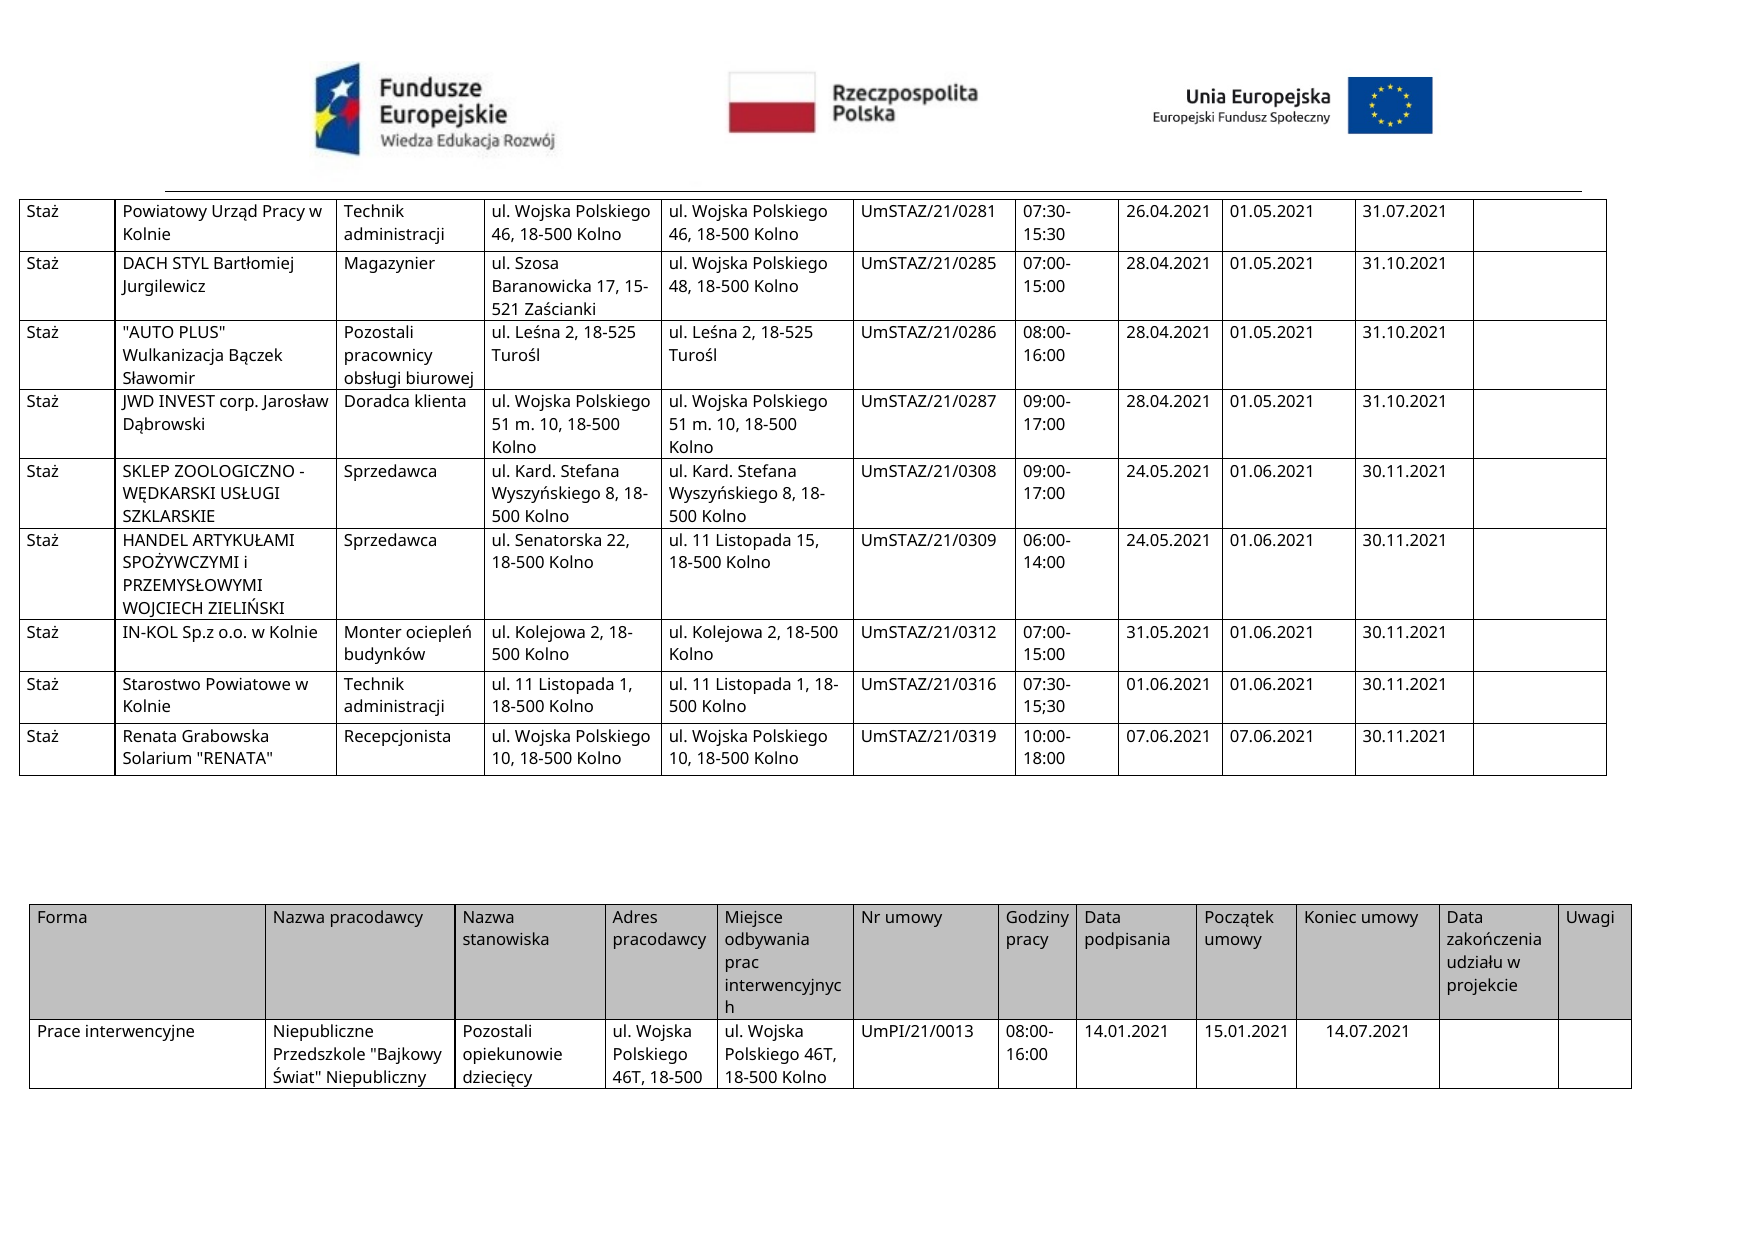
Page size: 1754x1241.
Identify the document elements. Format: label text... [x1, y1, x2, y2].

table_cell UmSTAZ/21/0281 [854, 200, 1015, 251]
table_cell Starostwo Powiatowe w Kolnie [116, 672, 336, 723]
table_cell 09:00-17:00 [1016, 390, 1118, 458]
table_cell 01.06.2021 [1223, 620, 1355, 671]
table_cell [1474, 321, 1606, 389]
table_cell Magazynier [337, 252, 484, 320]
table_cell 30.11.2021 [1356, 529, 1473, 619]
table_cell Technik administracji [337, 200, 484, 251]
table_cell ul. 11 Listopada 1, 18-500 Kolno [485, 672, 661, 723]
table_cell 31.05.2021 [1119, 620, 1222, 671]
table_cell ul. Leśna 2, 18-525 Turośl [485, 321, 661, 389]
table_cell 24.05.2021 [1119, 459, 1222, 527]
table_cell 31.10.2021 [1356, 390, 1473, 458]
table_cell [1440, 1020, 1558, 1088]
table_cell 07:30-15;30 [1016, 672, 1118, 723]
table_cell [1474, 724, 1606, 775]
table_header Nazwa stanowiska [456, 905, 605, 1019]
table_cell [1474, 459, 1606, 527]
table_cell Technik administracji [337, 672, 484, 723]
table_cell 30.11.2021 [1356, 672, 1473, 723]
table_cell 28.04.2021 [1119, 252, 1222, 320]
table_cell 07.06.2021 [1223, 724, 1355, 775]
table_cell 31.10.2021 [1356, 321, 1473, 389]
table_cell UmSTAZ/21/0308 [854, 459, 1015, 527]
table_cell [1474, 620, 1606, 671]
table_cell ul. 11 Listopada 15, 18-500 Kolno [662, 529, 853, 619]
table_cell DACH STYL Bartłomiej Jurgilewicz [116, 252, 336, 320]
table_cell ul. Wojska Polskiego 46, 18-500 Kolno [662, 200, 853, 251]
table_cell Doradca klienta [337, 390, 484, 458]
table_cell UmSTAZ/21/0319 [854, 724, 1015, 775]
table_cell UmSTAZ/21/0287 [854, 390, 1015, 458]
table_cell [1474, 252, 1606, 320]
table_cell [1559, 1020, 1631, 1088]
table_header Godziny pracy [999, 905, 1076, 1019]
table_cell 01.06.2021 [1223, 459, 1355, 527]
table_header Miejsce odbywania prac interwencyjnych [718, 905, 853, 1019]
picture [1134, 57, 1447, 149]
table_cell ul. Kard. Stefana Wyszyńskiego 8, 18-500 Kolno [485, 459, 661, 527]
table_cell HANDEL ARTYKUŁAMI SPOŻYWCZYMI i PRZEMYSŁOWYMI WOJCIECH ZIELIŃSKI [116, 529, 336, 619]
table_cell 09:00-17:00 [1016, 459, 1118, 527]
table_cell Staż [20, 620, 114, 671]
table_header Uwagi [1559, 905, 1631, 1019]
table_cell Powiatowy Urząd Pracy w Kolnie [116, 200, 336, 251]
table_cell ul. Wojska Polskiego 46T, 18-500 Kolno [718, 1020, 853, 1088]
table_cell ul. Kard. Stefana Wyszyńskiego 8, 18-500 Kolno [662, 459, 853, 527]
table_header Nr umowy [854, 905, 998, 1019]
table_cell Sprzedawca [337, 459, 484, 527]
table_cell 30.11.2021 [1356, 724, 1473, 775]
table_cell 14.01.2021 [1077, 1020, 1196, 1088]
table_cell ul. Wojska Polskiego 10, 18-500 Kolno [662, 724, 853, 775]
table_cell UmSTAZ/21/0316 [854, 672, 1015, 723]
table_cell 14.07.2021 [1297, 1020, 1439, 1088]
picture [309, 192, 1010, 197]
table_cell UmSTAZ/21/0285 [854, 252, 1015, 320]
table_cell ul. Leśna 2, 18-525 Turośl [662, 321, 853, 389]
table_header Koniec umowy [1297, 905, 1439, 1019]
table_cell 24.05.2021 [1119, 529, 1222, 619]
table_cell [1474, 390, 1606, 458]
table_cell Sprzedawca [337, 529, 484, 619]
table_cell IN-KOL Sp.z o.o. w Kolnie [116, 620, 336, 671]
table_cell 07.06.2021 [1119, 724, 1222, 775]
table_cell 01.05.2021 [1223, 321, 1355, 389]
table_cell ul. 11 Listopada 1, 18-500 Kolno [662, 672, 853, 723]
table_cell ul. Wojska Polskiego 48, 18-500 Kolno [662, 252, 853, 320]
table_cell 07:00-15:00 [1016, 252, 1118, 320]
table_cell 08:00-16:00 [999, 1020, 1076, 1088]
table_cell 26.04.2021 [1119, 200, 1222, 251]
table_cell 01.06.2021 [1119, 672, 1222, 723]
table_cell Renata Grabowska Solarium "RENATA" [116, 724, 336, 775]
table_cell 01.05.2021 [1223, 252, 1355, 320]
table_cell Staż [20, 252, 114, 320]
picture [309, 61, 1010, 191]
table_cell ul. Szosa Baranowicka 17, 15-521 Zaścianki [485, 252, 661, 320]
table_cell ul. Wojska Polskiego 46T, 18-500 Kolno [606, 1020, 717, 1088]
table_header Adres pracodawcy [606, 905, 717, 1019]
table_cell 30.11.2021 [1356, 620, 1473, 671]
table_cell ul. Wojska Polskiego 46, 18-500 Kolno [485, 200, 661, 251]
table_cell 01.06.2021 [1223, 529, 1355, 619]
table_cell Pozostali pracownicy obsługi biurowej [337, 321, 484, 389]
table_cell Niepubliczne Przedszkole "Bajkowy Świat" Niepubliczny Żłobek "Bajkowy Świat Twojego Malucha" Barbara Glazer w Kolnie [266, 1020, 454, 1088]
table_cell [1474, 529, 1606, 619]
table_cell Staż [20, 724, 114, 775]
table_cell 31.10.2021 [1356, 252, 1473, 320]
table_cell Monter ociepleń budynków [337, 620, 484, 671]
table_cell 08:00-16:00 [1016, 321, 1118, 389]
table_cell 07:00-15:00 [1016, 620, 1118, 671]
table_cell 28.04.2021 [1119, 321, 1222, 389]
table_cell Staż [20, 459, 114, 527]
table_cell Prace interwencyjne [30, 1020, 265, 1088]
table_cell "AUTO PLUS" Wulkanizacja Bączek Sławomir [116, 321, 336, 389]
table_cell Recepcjonista [337, 724, 484, 775]
table_header Forma [30, 905, 265, 1019]
table_cell Staż [20, 529, 114, 619]
table_cell ul. Wojska Polskiego 10, 18-500 Kolno [485, 724, 661, 775]
table_cell Pozostali opiekunowie dziecięcy [456, 1020, 605, 1088]
table_cell Staż [20, 672, 114, 723]
table_cell Staż [20, 321, 114, 389]
table_cell UmSTAZ/21/0309 [854, 529, 1015, 619]
table_cell ul. Wojska Polskiego 51 m. 10, 18-500 Kolno [485, 390, 661, 458]
table_cell 28.04.2021 [1119, 390, 1222, 458]
table_cell Staż [20, 200, 114, 251]
table_cell UmPI/21/0013 [854, 1020, 998, 1088]
table_header Początek umowy [1197, 905, 1296, 1019]
table_cell ul. Kolejowa 2, 18-500 Kolno [485, 620, 661, 671]
table_cell 15.01.2021 [1197, 1020, 1296, 1088]
table_cell ul. Kolejowa 2, 18-500 Kolno [662, 620, 853, 671]
table_cell 10:00-18:00 [1016, 724, 1118, 775]
table_cell [1474, 672, 1606, 723]
table_cell ul. Senatorska 22, 18-500 Kolno [485, 529, 661, 619]
table_cell ul. Wojska Polskiego 51 m. 10, 18-500 Kolno [662, 390, 853, 458]
table_header Nazwa pracodawcy [266, 905, 454, 1019]
table_cell Staż [20, 390, 114, 458]
table_cell UmSTAZ/21/0286 [854, 321, 1015, 389]
table_cell 30.11.2021 [1356, 459, 1473, 527]
table_header Data podpisania [1077, 905, 1196, 1019]
table_cell SKLEP ZOOLOGICZNO - WĘDKARSKI USŁUGI SZKLARSKIE [116, 459, 336, 527]
table_cell [1474, 200, 1606, 251]
table_cell UmSTAZ/21/0312 [854, 620, 1015, 671]
table_cell 06:00-14:00 [1016, 529, 1118, 619]
table_cell JWD INVEST corp. Jarosław Dąbrowski [116, 390, 336, 458]
table_header Data zakończenia udziału w projekcie [1440, 905, 1558, 1019]
table_cell 01.06.2021 [1223, 672, 1355, 723]
table_cell 01.05.2021 [1223, 390, 1355, 458]
table_cell 31.07.2021 [1356, 200, 1473, 251]
table_cell 07:30-15:30 [1016, 200, 1118, 251]
table_cell 01.05.2021 [1223, 200, 1355, 251]
